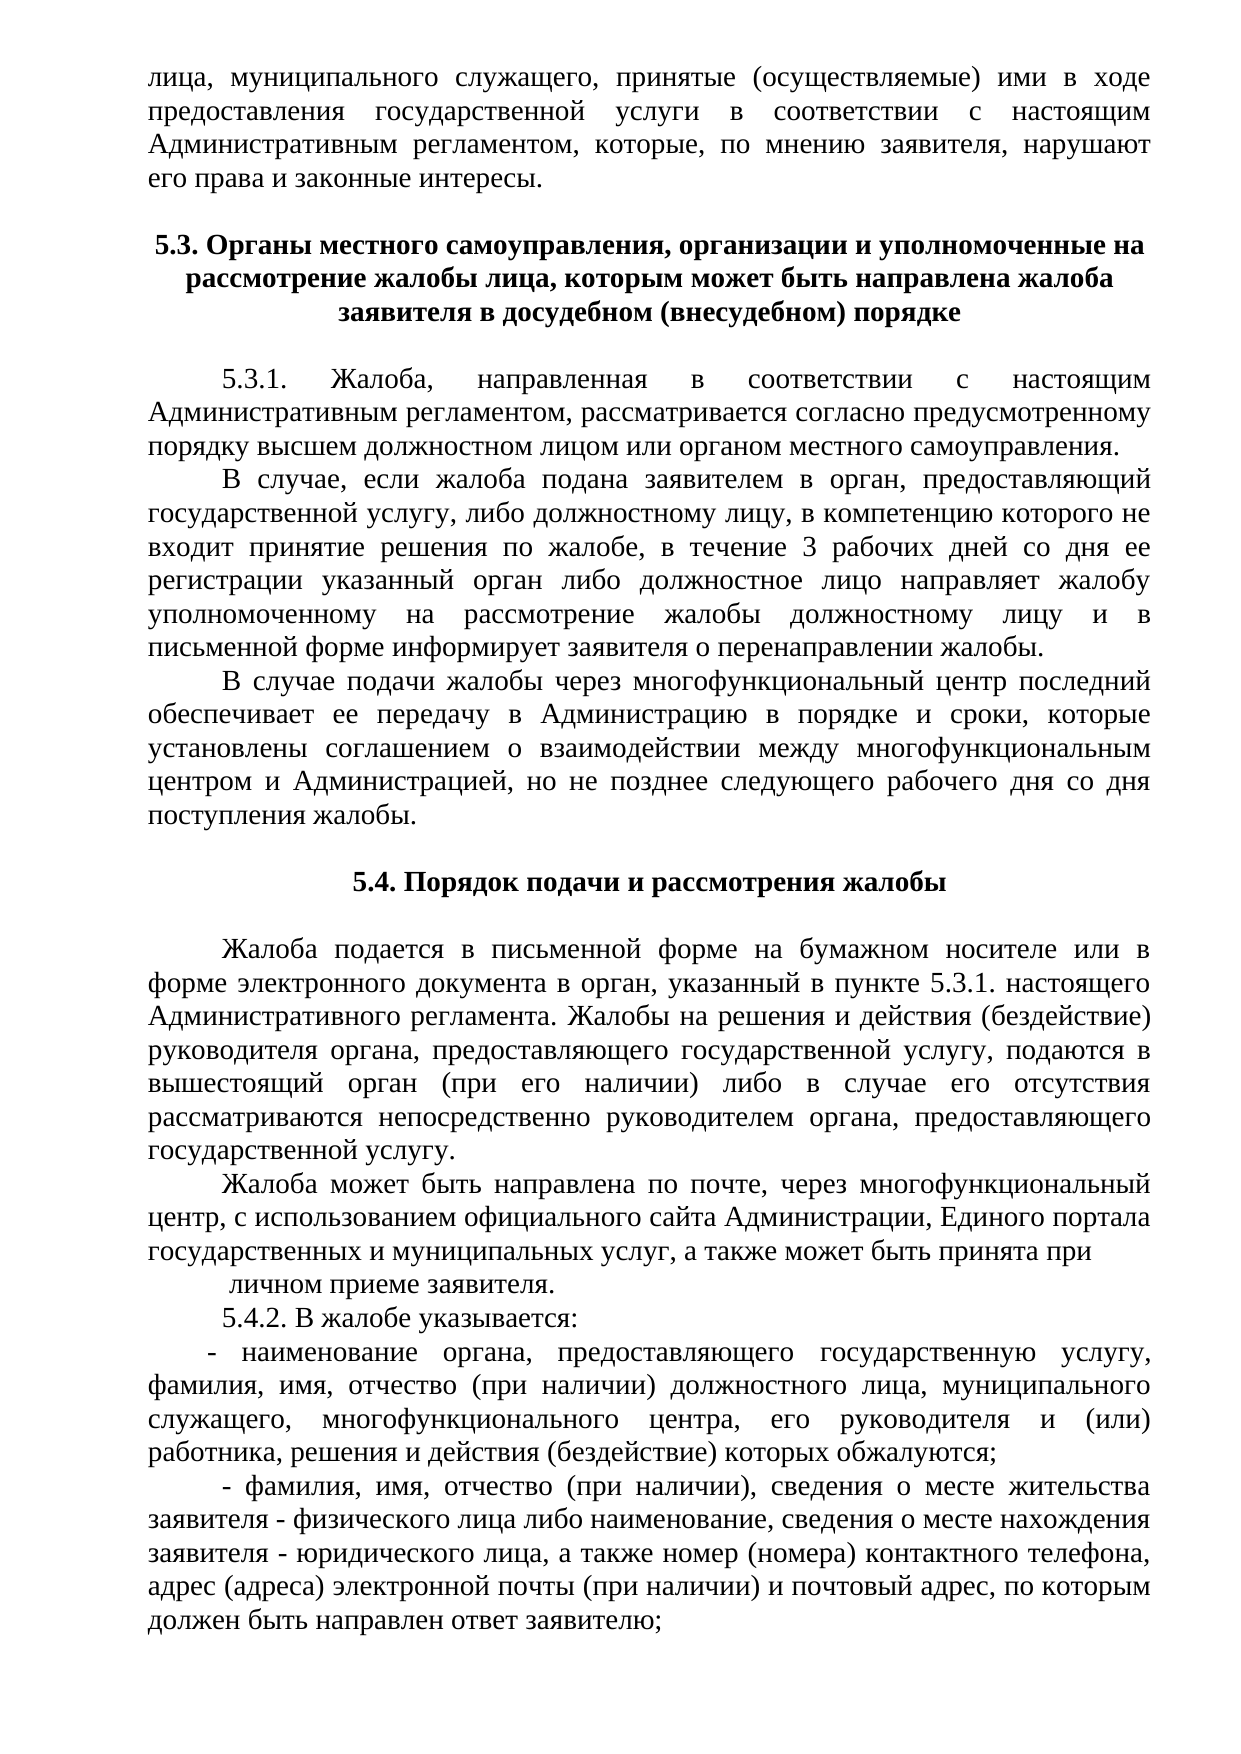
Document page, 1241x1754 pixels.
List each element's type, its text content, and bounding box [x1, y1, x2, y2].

text Жалоба может быть направлена по почте, через многофункциональный центр, с использованием официального сайта Администрации, Единого портала государственных и муниципальных услуг, а также может быть принята при [148, 1166, 1152, 1267]
subtitle 5.3. Органы местного самоуправления, организации и уполномоченные на рассмотрение жалобы лица, которым может быть направлена жалоба заявителя в досудебном (внесудебном) порядке [148, 227, 1152, 327]
text личном приеме заявителя. [148, 1267, 1152, 1300]
text - фамилия, имя, отчество (при наличии), сведения о месте жительства заявителя - физического лица либо наименование, сведения о месте нахождения заявителя - юридического лица, а также номер (номера) контактного телефона, адрес (адреса) электронной почты (при наличии) и почтовый адрес, по которым должен быть направлен ответ заявителю; [148, 1468, 1152, 1636]
subtitle 5.4. Порядок подачи и рассмотрения жалобы [148, 864, 1152, 898]
text В случае, если жалоба подана заявителем в орган, предоставляющий государственной услугу, либо должностному лицу, в компетенцию которого не входит принятие решения по жалобе, в течение 3 рабочих дней со дня ее регистрации указанный орган либо должностное лицо направляет жалобу уполномоченному на рассмотрение жалобы должностному лицу и в письменной форме информирует заявителя о перенаправлении жалобы. [148, 462, 1152, 663]
text Жалоба подается в письменной форме на бумажном носителе или в форме электронного документа в орган, указанный в пункте 5.3.1. настоящего Административного регламента. Жалобы на решения и действия (бездействие) руководителя органа, предоставляющего государственной услугу, подаются в вышестоящий орган (при его наличии) либо в случае его отсутствия рассматриваются непосредственно руководителем органа, предоставляющего государственной услугу. [148, 931, 1152, 1166]
text 5.4.2. В жалобе указывается: [148, 1300, 1152, 1334]
text 5.3.1. Жалоба, направленная в соответствии с настоящим Административным регламентом, рассматривается согласно предусмотренному порядку высшем должностном лицом или органом местного самоуправления. [148, 361, 1152, 462]
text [148, 59, 1152, 193]
text - наименование органа, предоставляющего государственную услугу, фамилия, имя, отчество (при наличии) должностного лица, муниципального служащего, многофункционального центра, его руководителя и (или) работника, решения и действия (бездействие) которых обжалуются; [148, 1334, 1152, 1468]
text В случае подачи жалобы через многофункциональный центр последний обеспечивает ее передачу в Администрацию в порядке и сроки, которые установлены соглашением о взаимодействии между многофункциональным центром и Администрацией, но не позднее следующего рабочего дня со дня поступления жалобы. [148, 663, 1152, 831]
